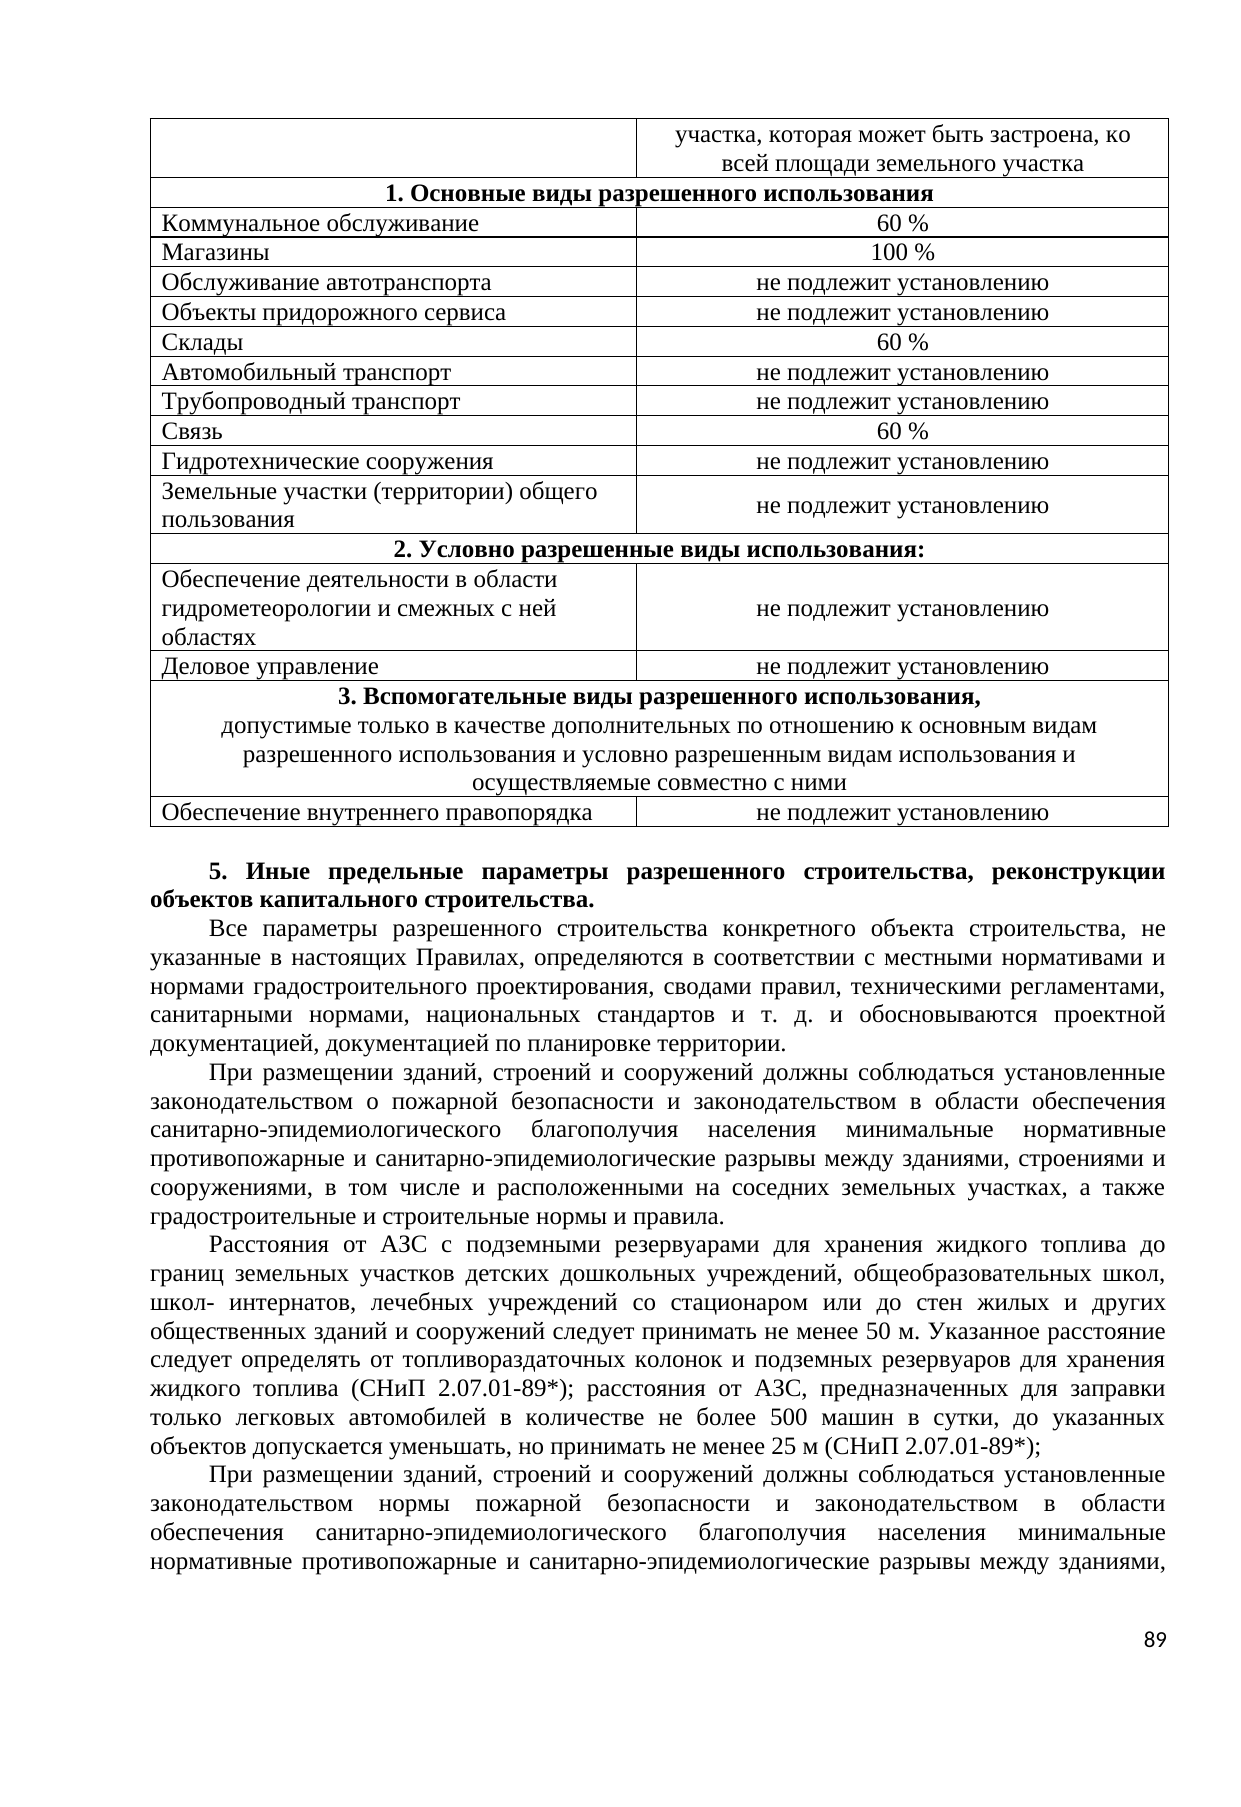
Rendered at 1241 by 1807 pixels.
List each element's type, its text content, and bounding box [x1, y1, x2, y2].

table_cell Деловое управление [151, 651, 636, 680]
table_cell не подлежит установлению [637, 267, 1168, 296]
table_cell 60 % [637, 208, 1168, 236]
table_cell Трубопроводный транспорт [151, 386, 636, 415]
table_cell Автомобильный транспорт [151, 357, 636, 385]
table_cell Магазины [151, 238, 636, 266]
table_cell 60 % [637, 327, 1168, 356]
table_cell Гидротехнические сооружения [151, 446, 636, 475]
table_cell не подлежит установлению [637, 357, 1168, 385]
table_cell Обслуживание автотранспорта [151, 267, 636, 296]
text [150, 1459, 1167, 1574]
table_cell 3. Вспомогательные виды разрешенного использования, допустимые только в качестве дополнительных по отношению к основным видам разрешенного использования и условно разрешенным видам использования и осуществляемые совместно с ними [151, 681, 1168, 796]
text При размещении зданий, строений и сооружений должны соблюдаться установленные законодательством о пожарной безопасности и законодательством в области обеспечения санитарно-эпидемиологического благополучия населения минимальные нормативные противопожарные и санитарно-эпидемиологические разрывы между зданиями, строениями и сооружениями, в том числе и расположенными на соседних земельных участках, а также градостроительные и строительные нормы и правила. [150, 1057, 1167, 1229]
table_cell Земельные участки (территории) общего пользования [151, 476, 636, 533]
text Все параметры разрешенного строительства конкретного объекта строительства, не указанные в настоящих Правилах, определяются в соответствии с местными нормативами и нормами градостроительного проектирования, сводами правил, техническими регламентами, санитарными нормами, национальных стандартов и т. д. и обосновываются проектной документацией, документацией по планировке территории. [150, 913, 1167, 1057]
table_cell Коммунальное обслуживание [151, 208, 636, 236]
table_cell 2. Условно разрешенные виды использования: [151, 534, 1168, 563]
text 5. Иные предельные параметры разрешенного строительства, реконструкции объектов капитального строительства. [150, 856, 1167, 913]
table_cell не подлежит установлению [637, 797, 1168, 826]
table_cell 60 % [637, 416, 1168, 445]
table_cell Связь [151, 416, 636, 445]
table_cell Обеспечение внутреннего правопорядка [151, 797, 636, 826]
table_cell не подлежит установлению [637, 386, 1168, 415]
table_cell не подлежит установлению [637, 297, 1168, 326]
text Расстояния от АЗС с подземными резервуарами для хранения жидкого топлива до границ земельных участков детских дошкольных учреждений, общеобразовательных школ, школ- интернатов, лечебных учреждений со стационаром или до стен жилых и других общественных зданий и сооружений следует принимать не менее 50 м. Указанное расстояние следует определять от топливораздаточных колонок и подземных резервуаров для хранения жидкого топлива (СНиП 2.07.01-89*); расстояния от АЗС, предназначенных для заправки только легковых автомобилей в количестве не более 500 машин в сутки, до указанных объектов допускается уменьшать, но принимать не менее 25 м (СНиП 2.07.01-89*); [150, 1229, 1167, 1459]
table_cell 100 % [637, 238, 1168, 266]
table_cell Склады [151, 327, 636, 356]
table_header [151, 119, 636, 177]
table_cell не подлежит установлению [637, 476, 1168, 533]
table_cell Объекты придорожного сервиса [151, 297, 636, 326]
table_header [637, 119, 1168, 177]
table_cell не подлежит установлению [637, 651, 1168, 680]
table_cell Обеспечение деятельности в области гидрометеорологии и смежных с ней областях [151, 564, 636, 650]
table_cell 1. Основные виды разрешенного использования [151, 178, 1168, 207]
table_cell не подлежит установлению [637, 564, 1168, 650]
table_cell не подлежит установлению [637, 446, 1168, 475]
